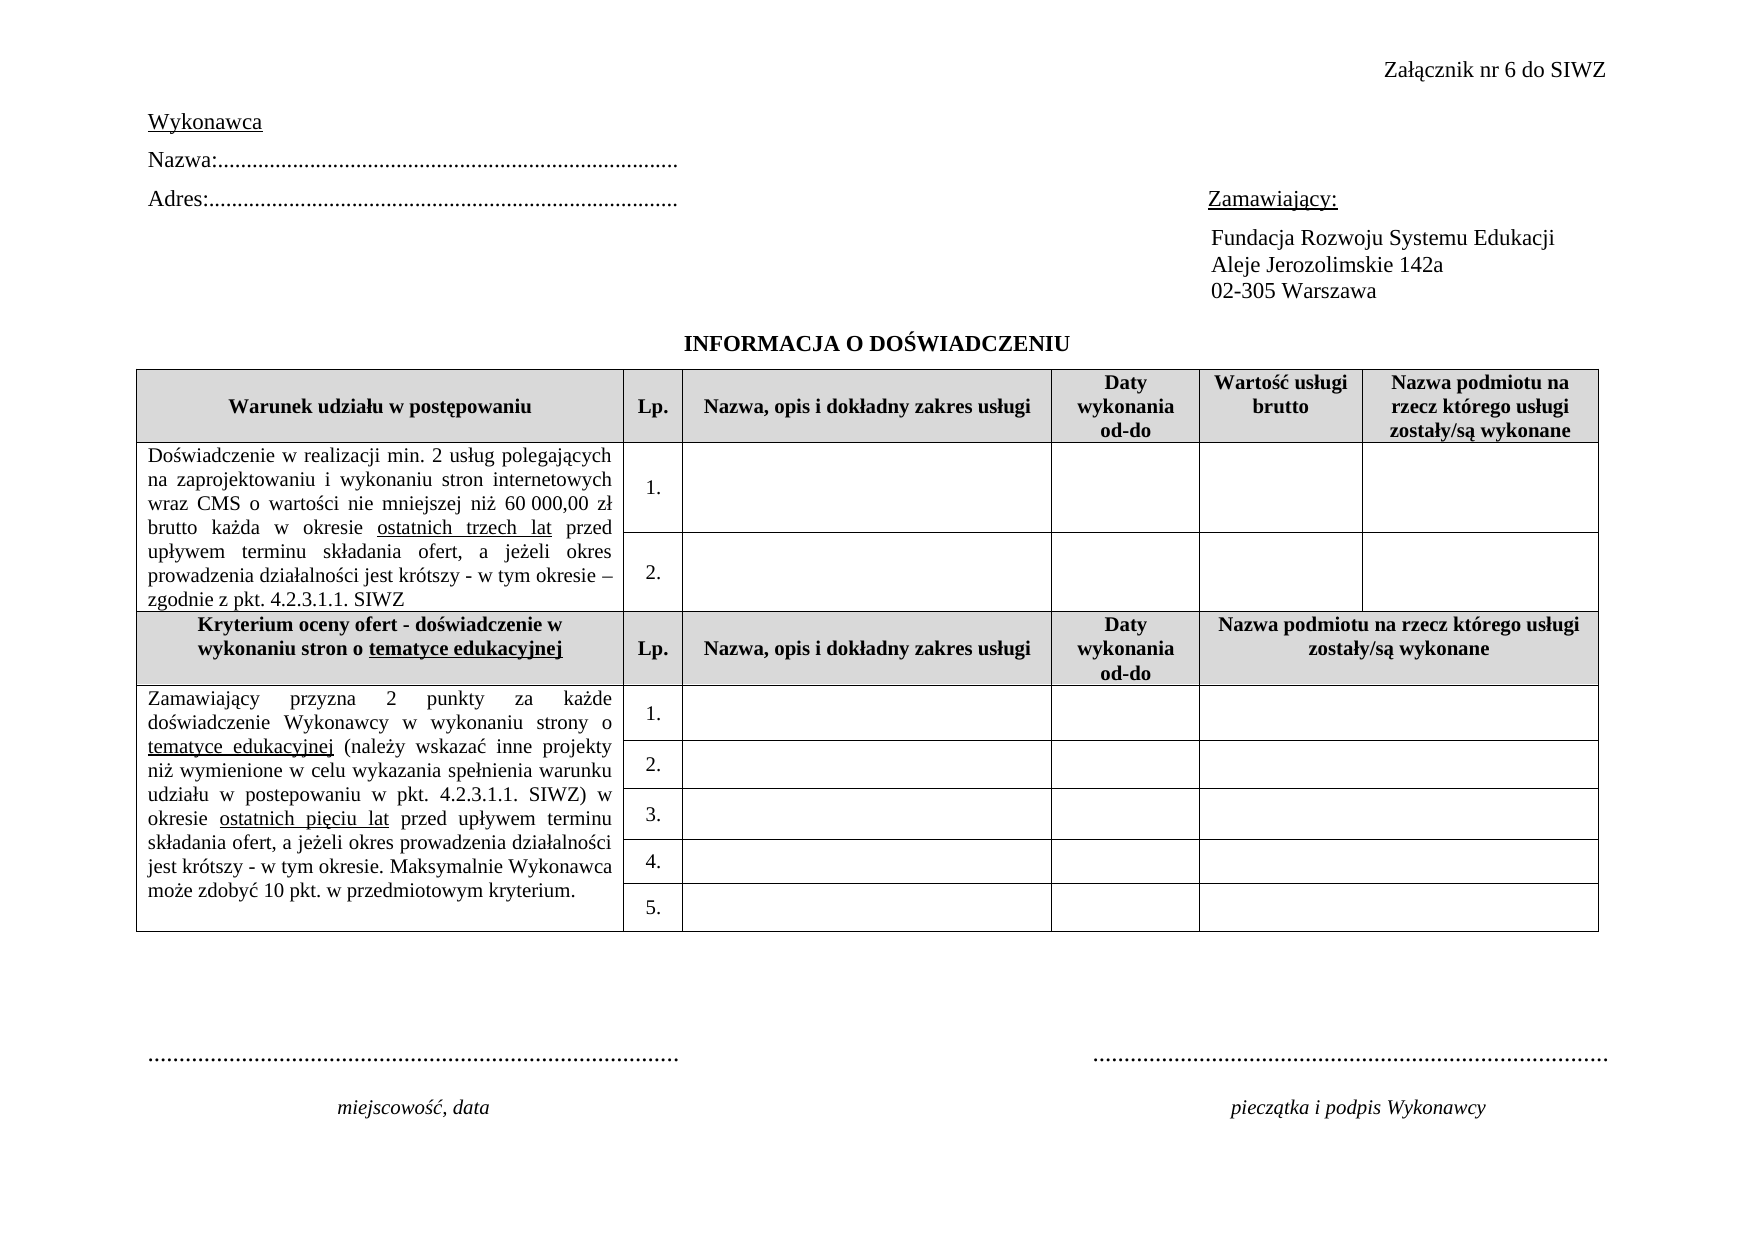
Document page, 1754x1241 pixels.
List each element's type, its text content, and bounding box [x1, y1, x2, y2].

table_cell Kryterium oceny ofert - doświadczenie w wykonaniu stron o tematyce edukacyjnej [137, 612, 623, 684]
table_cell [1200, 884, 1598, 931]
text Aleje Jerozolimskie 142a [148, 251, 1606, 277]
text 02-305 Warszawa [148, 277, 1606, 303]
table_cell 4. [624, 840, 682, 882]
table_header Nazwa, opis i dokładny zakres usługi [683, 370, 1051, 442]
table_cell [683, 884, 1051, 931]
table_cell [1363, 443, 1598, 532]
table_cell Zamawiający przyzna 2 punkty za każde doświadczenie Wykonawcy w wykonaniu strony o tematyce edukacyjnej (należy wskazać inne projekty niż wymienione w celu wykazania spełnienia warunku udziału w postepowaniu w pkt. 4.2.3.1.1. SIWZ) w okresie ostatnich pięciu lat przed upływem terminu składania ofert, a jeżeli okres prowadzenia działalności jest krótszy - w tym okresie. Maksymalnie Wykonawca może zdobyć 10 pkt. w przedmiotowym kryterium. [137, 686, 623, 931]
table_cell Doświadczenie w realizacji min. 2 usług polegających na zaprojektowaniu i wykonaniu stron internetowych wraz CMS o wartości nie mniejszej niż 60 000,00 zł brutto każda w okresie ostatnich trzech lat przed upływem terminu składania ofert, a jeżeli okres prowadzenia działalności jest krótszy - w tym okresie – zgodnie z pkt. 4.2.3.1.1. SIWZ [137, 443, 623, 611]
table_cell 3. [624, 789, 682, 839]
table_cell [1052, 789, 1199, 839]
table_cell [683, 789, 1051, 839]
table_cell [1052, 533, 1199, 611]
table_cell [683, 741, 1051, 787]
table_cell [683, 686, 1051, 740]
table_header Lp. [624, 370, 682, 442]
table_header Daty wykonania od-do [1052, 370, 1199, 442]
table_cell [1052, 443, 1199, 532]
table_cell [1052, 741, 1199, 787]
text miejscowość, data pieczątka i podpis Wykonawcy [148, 1095, 1606, 1119]
table_cell [1200, 533, 1362, 611]
text Nazwa: [148, 147, 1606, 173]
table_cell 2. [624, 741, 682, 787]
table_header Warunek udziału w postępowaniu [137, 370, 623, 442]
table_cell [1200, 840, 1598, 882]
text Adres: Zamawiający: [148, 185, 1606, 212]
table_cell 1. [624, 686, 682, 740]
table_cell [1200, 741, 1598, 787]
table_cell Lp. [624, 612, 682, 684]
table_cell [683, 533, 1051, 611]
table_cell [1052, 840, 1199, 882]
table_header Wartość usługi brutto [1200, 370, 1362, 442]
table_cell [683, 840, 1051, 882]
table_header Nazwa podmiotu na rzecz którego usługi zostały/są wykonane [1363, 370, 1598, 442]
table_cell [1200, 686, 1598, 740]
table_cell [683, 443, 1051, 532]
table_cell 1. [624, 443, 682, 532]
table_cell [1363, 533, 1598, 611]
table_cell [1052, 686, 1199, 740]
table_cell [1200, 789, 1598, 839]
table_cell Nazwa podmiotu na rzecz którego usługi zostały/są wykonane [1200, 612, 1598, 684]
table_cell 2. [624, 533, 682, 611]
text INFORMACJA O DOŚWIADCZENIU [148, 330, 1606, 356]
text Wykonawca [148, 108, 1606, 134]
text Fundacja Rozwoju Systemu Edukacji [148, 224, 1606, 251]
table_cell Daty wykonania od-do [1052, 612, 1199, 684]
table_cell Nazwa, opis i dokładny zakres usługi [683, 612, 1051, 684]
table_cell [1052, 884, 1199, 931]
table_cell [1200, 443, 1362, 532]
table_cell 5. [624, 884, 682, 931]
